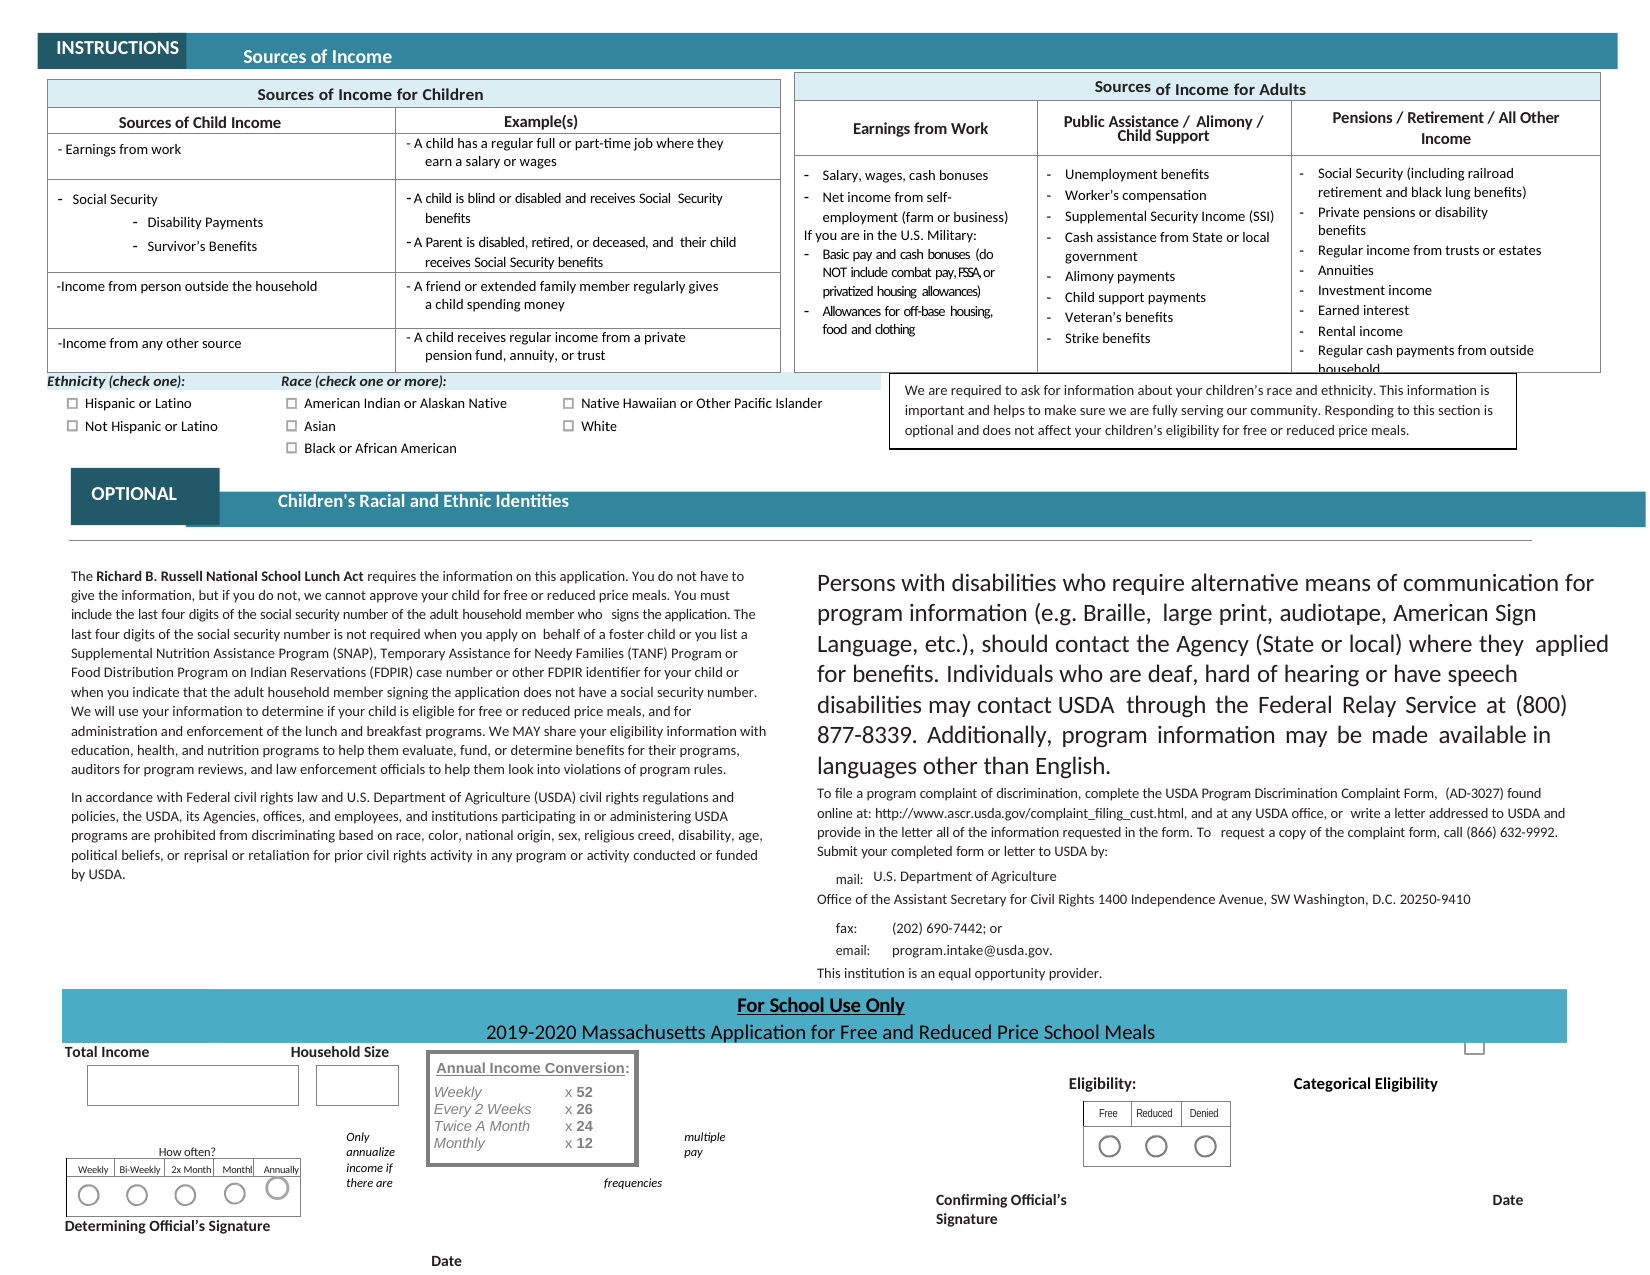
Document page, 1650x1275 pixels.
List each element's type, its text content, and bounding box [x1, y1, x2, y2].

text mail: U.S. Department of Agriculture [836, 868, 1579, 888]
text This institution is an equal opportunity provider. [817, 964, 1579, 982]
table_cell Bi-Weekly [115, 1159, 164, 1176]
text Date [1492, 1190, 1612, 1209]
table_header How often? [66, 1139, 301, 1158]
text email: program.intake@usda.gov. [836, 942, 1579, 959]
table_cell Weekly [67, 1159, 114, 1176]
text Date [431, 1251, 519, 1270]
table_cell Annually [254, 1159, 300, 1176]
table_header Reduced [1132, 1102, 1181, 1126]
table_cell Monthly [214, 1159, 253, 1176]
table_cell [1084, 1127, 1230, 1166]
subtitle Only annualize income if there are multiple pay frequencies [64, 1129, 434, 1190]
text To ﬁle a program complaint of discrimination, complete the USDA Program Discrimination Complaint Form, (AD-3027) found online at: http://www.ascr.usda.gov/complaint_ﬁling_cust.html, and at any USDA office, or write a letter addressed to USDA and provide in the letter all of the information requested in the form. To request a copy of the complaint form, call (866) 632-9992. Submit your completed form or letter to USDA by: [817, 784, 1579, 861]
text Eligibility: Categorical Eligibility [1069, 1043, 1612, 1093]
table_cell 2x Month [165, 1159, 213, 1176]
subtitle Only annualize income if there are multiple pay frequencies [604, 1129, 731, 1190]
table_header Free [1084, 1102, 1131, 1126]
text fax: (202) 690-7442; or [836, 919, 1579, 937]
table_cell [67, 1177, 254, 1216]
table_cell [254, 1177, 300, 1216]
text Office of the Assistant Secretary for Civil Rights 1400 Independence Avenue, SW Washington, D.C. 20250-9410 [817, 891, 1579, 908]
text Determining Official’s Signature [64, 1203, 332, 1236]
subtitle Total Income Household Size [64, 1043, 880, 1062]
text The Richard B. Russell National School Lunch Act requires the information on this application. You do not have to give the information, but if you do not, we cannot approve your child for free or reduced price meals. You must include the last four digits of the social security number of the adult household member who signs the application. The last four digits of the social security number is not required when you apply on behalf of a foster child or you list a Supplemental Nutrition Assistance Program (SNAP), Temporary Assistance for Needy Families (TANF) Program or Food Distribution Program on Indian Reservations (FDPIR) case number or other FDPIR identiﬁer for your child or when you indicate that the adult household member signing the application does not have a social security number. We will use your information to determine if your child is eligible for free or reduced price meals, and for administration and enforcement of the lunch and breakfast programs. We MAY share your eligibility information with education, health, and nutrition programs to help them evaluate, fund, or determine beneﬁts for their programs, auditors for program reviews, and law enforcement officials to help them look into violations of program rules. [71, 567, 770, 778]
text Conﬁrming Official’s Signature [936, 1190, 1079, 1228]
text In accordance with Federal civil rights law and U.S. Department of Agriculture (USDA) civil rights regulations and policies, the USDA, its Agencies, offices, and employees, and institutions participating in or administering USDA programs are prohibited from discriminating based on race, color, national origin, sex, religious creed, disability, age, political beliefs, or reprisal or retaliation for prior civil rights activity in any program or activity conducted or funded by USDA.Persons with disabilities who require alternative means of communication for program information (e.g. Braille, large print, audiotape, American Sign Language, etc.), should contact the Agency (State or local) where they applied for beneﬁts. Individuals who are deaf, hard of hearing or have speech disabilities may contact USDA through the Federal Relay Service at (800) 877-8339. Additionally, program information may be made available in languages other than English. [71, 788, 769, 883]
table_header Denied [1182, 1102, 1230, 1126]
